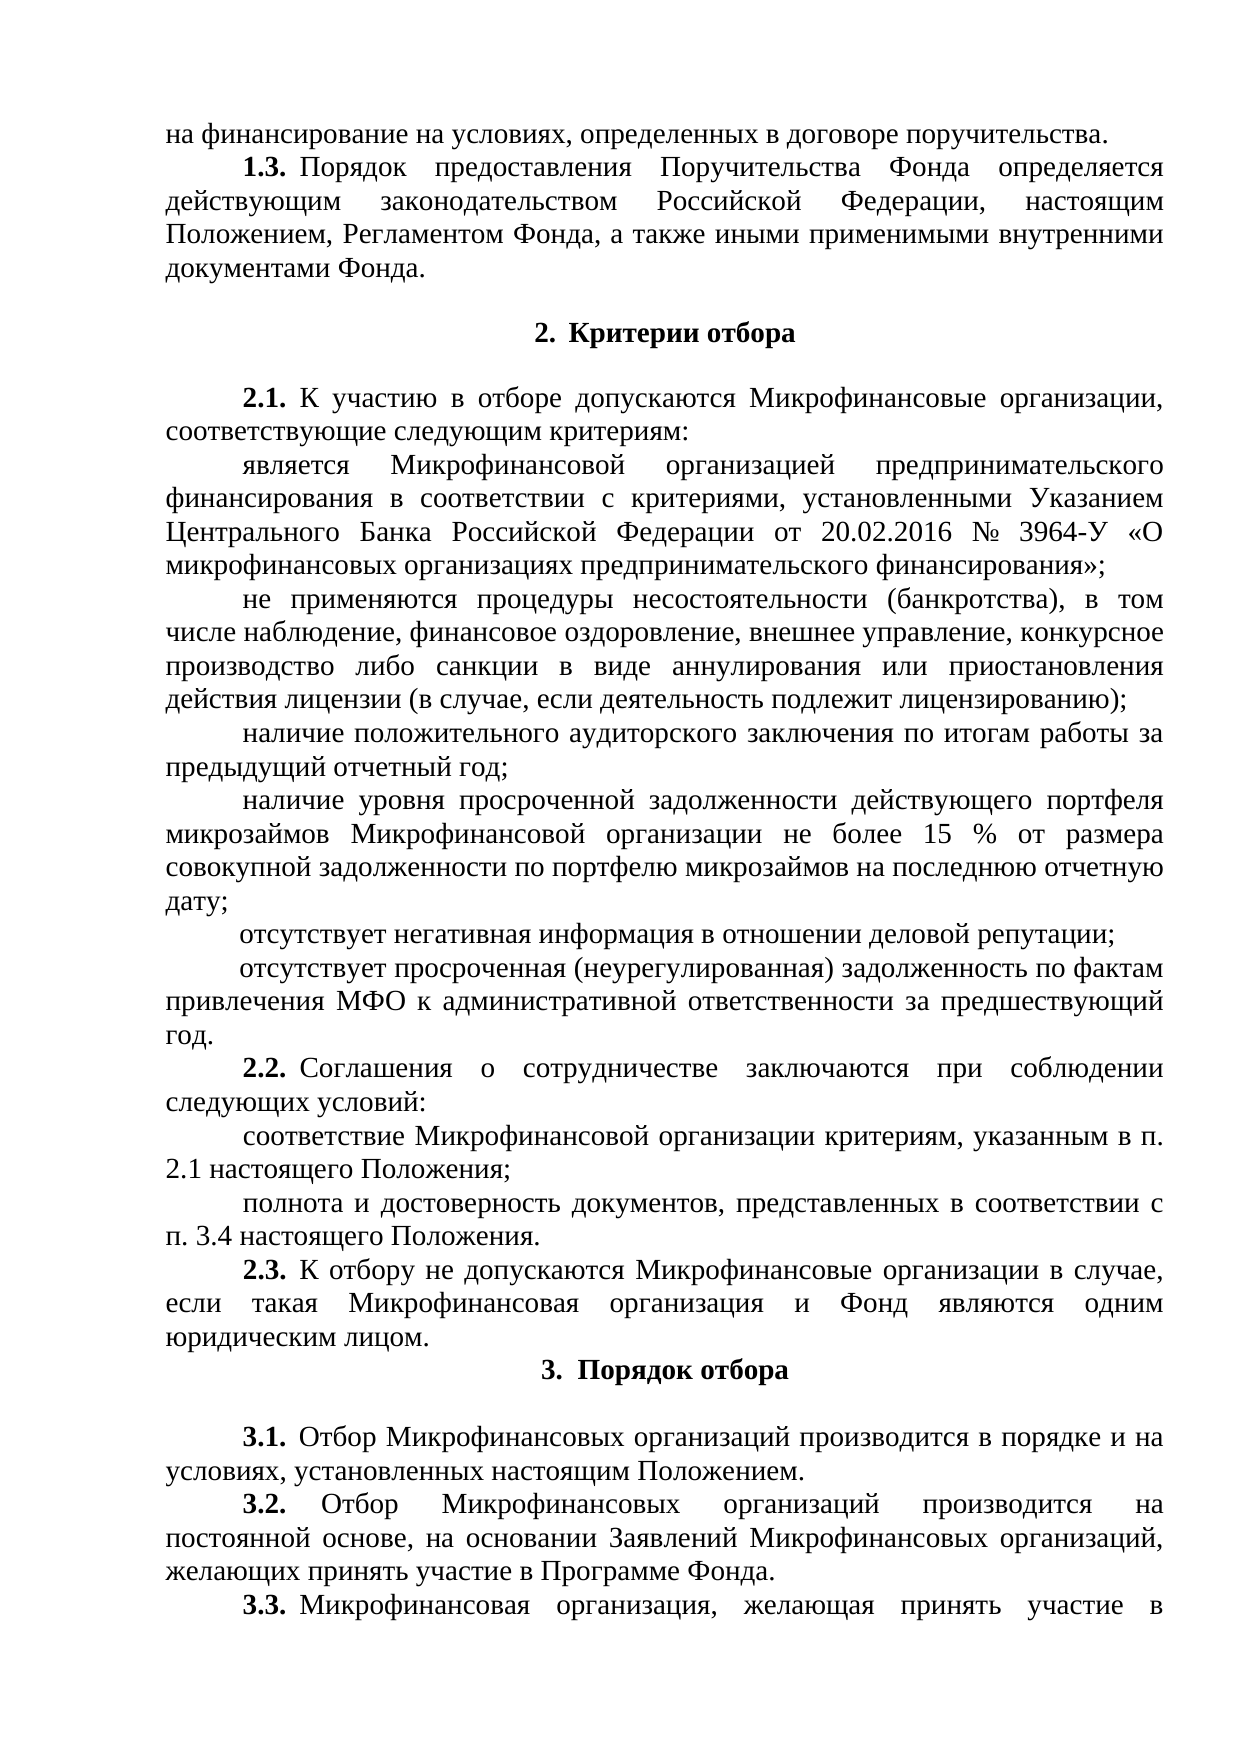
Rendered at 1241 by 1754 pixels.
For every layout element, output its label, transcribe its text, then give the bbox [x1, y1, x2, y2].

text не применяются процедуры несостоятельности (банкротства), в том числе наблюдение, финансовое оздоровление, внешнее управление, конкурсное производство либо санкции в виде аннулирования или приостановления действия лицензии (в случае, если деятельность подлежит лицензированию); [165, 581, 1164, 715]
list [165, 1587, 1164, 1621]
text соответствие Микрофинансовой организации критериям, указанным в п. 2.1 настоящего Положения; [165, 1118, 1164, 1185]
list Порядок предоставления Поручительства Фонда определяется действующим законодательством Российской Федерации, настоящим Положением, Регламентом Фонда, а также иными применимыми внутренними документами Фонда. [165, 149, 1164, 284]
text полнота и достоверность документов, представленных в соответствии с п. 3.4 настоящего Положения. [165, 1185, 1164, 1252]
list Отбор Микрофинансовых организаций производится в порядке и на условиях, установленных настоящим Положением. [165, 1419, 1164, 1486]
text наличие уровня просроченной задолженности действующего портфеля микрозаймов Микрофинансовой организации не более 15 % от размера совокупной задолженности по портфелю микрозаймов на последнюю отчетную дату; [165, 782, 1164, 916]
text отсутствует негативная информация в отношении деловой репутации; [165, 916, 1164, 950]
list К отбору не допускаются Микрофинансовые организации в случае, если такая Микрофинансовая организация и Фонд являются одним юридическим лицом. [165, 1252, 1164, 1352]
text является Микрофинансовой организацией предпринимательского финансирования в соответствии с критериями, установленными Указанием Центрального Банка Российской Федерации от 20.02.2016 № 3964-У «О микрофинансовых организациях предпринимательского финансирования»; [165, 447, 1164, 581]
text отсутствует просроченная (неурегулированная) задолженность по фактам привлечения МФО к административной ответственности за предшествующий год. [165, 950, 1164, 1051]
text наличие положительного аудиторского заключения по итогам работы за предыдущий отчетный год; [165, 715, 1164, 782]
list Критерии отбора [165, 315, 1164, 348]
list Соглашения о сотрудничестве заключаются при соблюдении следующих условий: [165, 1051, 1164, 1118]
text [165, 116, 1164, 149]
list К участию в отборе допускаются Микрофинансовые организации, соответствующие следующим критериям: [165, 380, 1164, 447]
list Порядок отбора [165, 1352, 1164, 1386]
list Отбор Микрофинансовых организаций производится на постоянной основе, на основании Заявлений Микрофинансовых организаций, желающих принять участие в Программе Фонда. [165, 1486, 1164, 1587]
